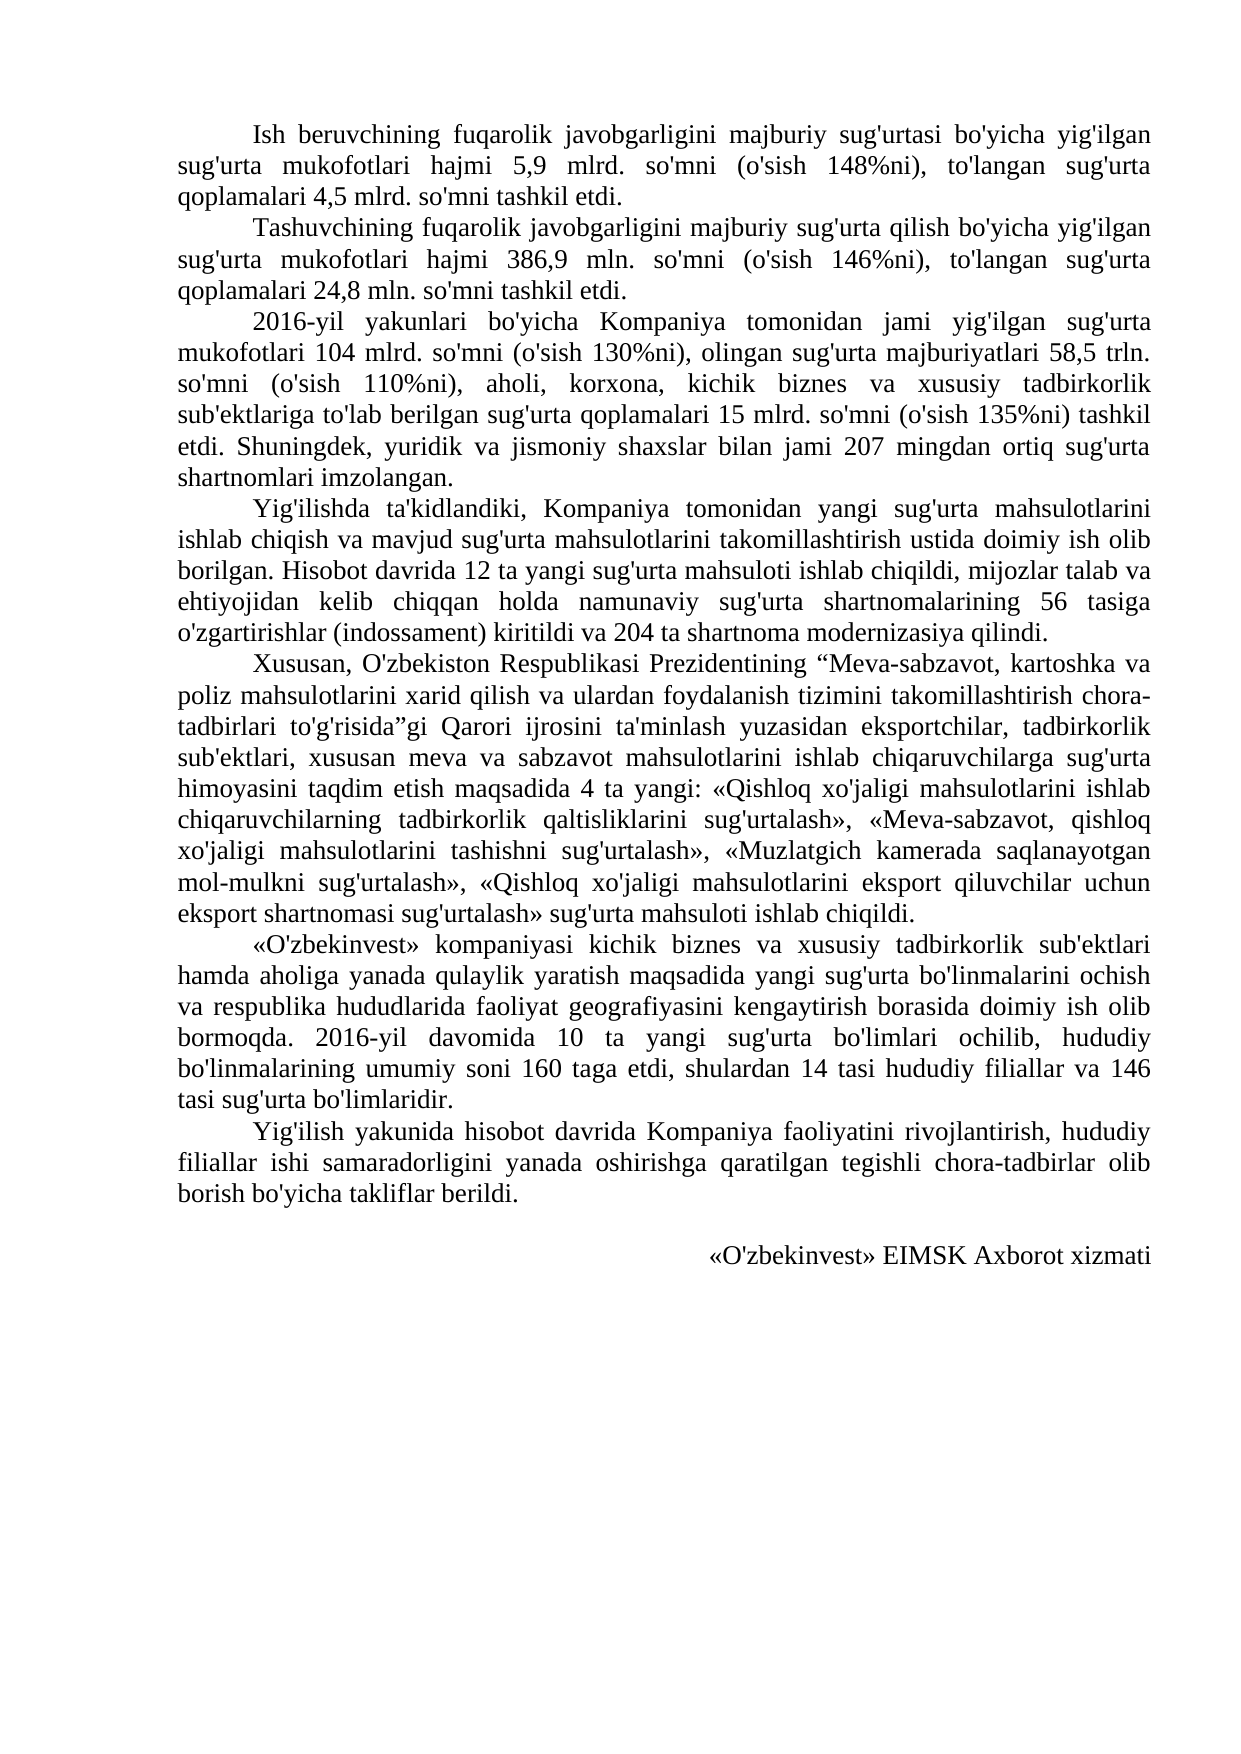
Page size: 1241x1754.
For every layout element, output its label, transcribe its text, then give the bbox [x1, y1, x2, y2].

text Yig'ilishda ta'kidlandiki, Kompaniya tomonidan yangi sug'urta mahsulotlarini ishlab chiqish va mavjud sug'urta mahsulotlarini takomillashtirish ustida doimiy ish olib borilgan. Hisobot davrida 12 ta yangi sug'urta mahsuloti ishlab chiqildi, mijozlar talab va ehtiyojidan kelib chiqqan holda namunaviy sug'urta shartnomalarining 56 tasiga o'zgartirishlar (indossament) kiritildi va 204 ta shartnoma modernizasiya qilindi. [177, 492, 1152, 648]
text Ish beruvchining fuqarolik javobgarligini majburiy sug'urtasi bo'yicha yig'ilgan sug'urta mukofotlari hajmi 5,9 mlrd. so'mni (o'sish 148%ni), to'langan sug'urta qoplamalari 4,5 mlrd. so'mni tashkil etdi. [177, 118, 1152, 212]
text Yig'ilish yakunida hisobot davrida Kompaniya faoliyatini rivojlantirish, hududiy filiallar ishi samaradorligini yanada oshirishga qaratilgan tegishli chora-tadbirlar olib borish bo'yicha takliflar berildi. [177, 1115, 1152, 1208]
text «O'zbekinvest» kompaniyasi kichik biznes va xususiy tadbirkorlik sub'ektlari hamda aholiga yanada qulaylik yaratish maqsadida yangi sug'urta bo'linmalarini ochish va respublika hududlarida faoliyat geografiyasini kengaytirish borasida doimiy ish olib bormoqda. 2016-yil davomida 10 ta yangi sug'urta bo'limlari ochilib, hududiy bo'linmalarining umumiy soni 160 taga etdi, shulardan 14 tasi hududiy filiallar va 146 tasi sug'urta bo'limlaridir. [177, 928, 1152, 1115]
text Xususan, O'zbekiston Respublikasi Prezidentining “Meva-sabzavot, kartoshka va poliz mahsulotlarini xarid qilish va ulardan foydalanish tizimini takomillashtirish chora-tadbirlari to'g'risida”gi Qarori ijrosini ta'minlash yuzasidan eksportchilar, tadbirkorlik sub'ektlari, xususan meva va sabzavot mahsulotlarini ishlab chiqaruvchilarga sug'urta himoyasini taqdim etish maqsadida 4 ta yangi: «Qishloq xo'jaligi mahsulotlarini ishlab chiqaruvchilarning tadbirkorlik qaltisliklarini sug'urtalash», «Meva-sabzavot, qishloq xo'jaligi mahsulotlarini tashishni sug'urtalash», «Muzlatgich kamerada saqlanayotgan mol-mulkni sug'urtalash», «Qishloq xo'jaligi mahsulotlarini eksport qiluvchilar uchun eksport shartnomasi sug'urtalash» sug'urta mahsuloti ishlab chiqildi. [177, 648, 1152, 928]
text 2016-yil yakunlari bo'yicha Kompaniya tomonidan jami yig'ilgan sug'urta mukofotlari 104 mlrd. so'mni (o'sish 130%ni), olingan sug'urta majburiyatlari 58,5 trln. so'mni (o'sish 110%ni), aholi, korxona, kichik biznes va xususiy tadbirkorlik sub'ektlariga to'lab berilgan sug'urta qoplamalari 15 mlrd. so'mni (o'sish 135%ni) tashkil etdi. Shuningdek, yuridik va jismoniy shaxslar bilan jami 207 mingdan ortiq sug'urta shartnomlari imzolangan. [177, 305, 1152, 492]
text Tashuvchining fuqarolik javobgarligini majburiy sug'urta qilish bo'yicha yig'ilgan sug'urta mukofotlari hajmi 386,9 mln. so'mni (o'sish 146%ni), to'langan sug'urta qoplamalari 24,8 mln. so'mni tashkil etdi. [177, 212, 1152, 305]
text «O'zbekinvest» EIMSK Axborot xizmati [177, 1239, 1152, 1271]
